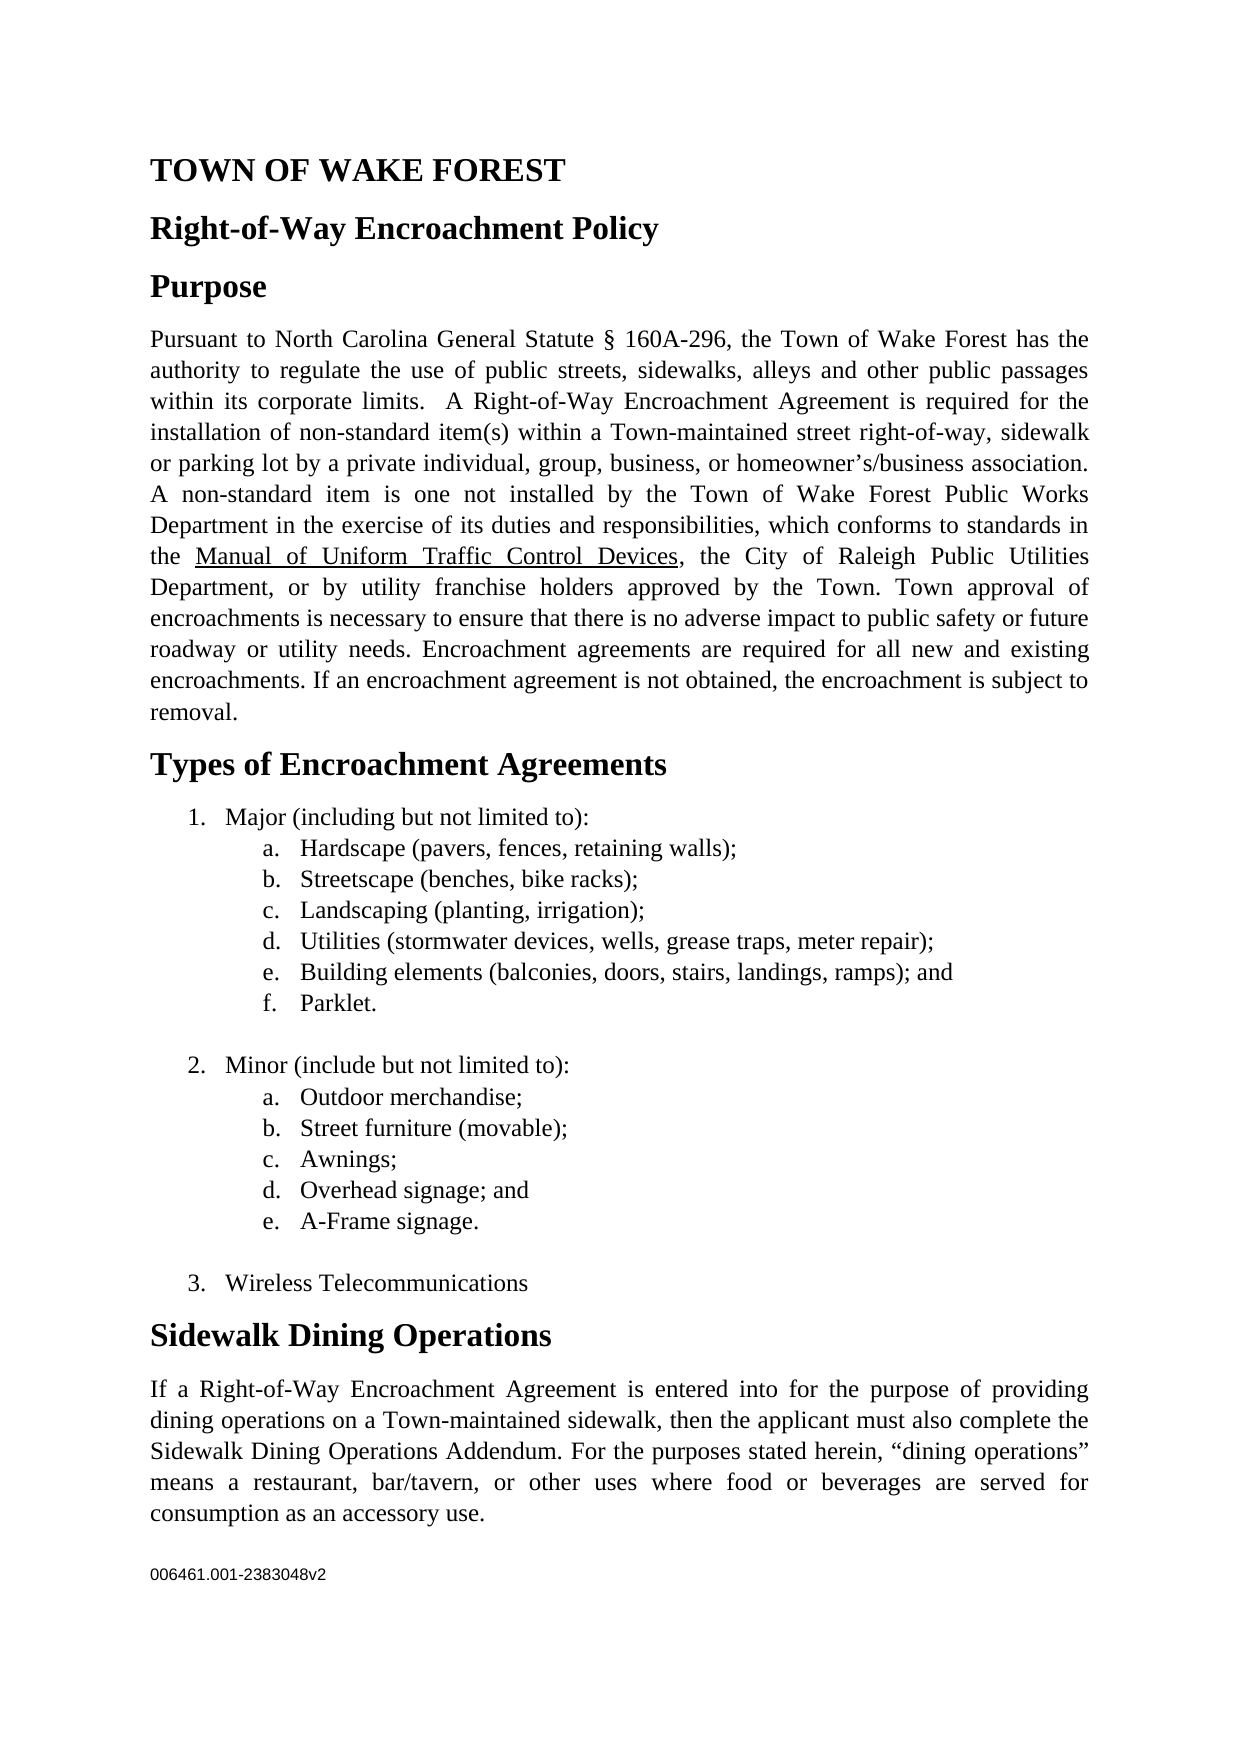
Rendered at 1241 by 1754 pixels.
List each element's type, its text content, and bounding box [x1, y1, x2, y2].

text If a Right-of-Way Encroachment Agreement is entered into for the purpose of providing dining operations on a Town-maintained sidewalk, then the applicant must also complete the Sidewalk Dining Operations Addendum. For the purposes stated herein, “dining operations” means a restaurant, bar/tavern, or other uses where food or beverages are served for consumption as an accessory use. [150, 1374, 1090, 1527]
list Minor (include but not limited to): [187, 1051, 1090, 1079]
text Sidewalk Dining Operations [150, 1316, 1090, 1354]
list Awnings; [262, 1144, 1090, 1172]
text TOWN OF WAKE FOREST [150, 150, 1090, 188]
list Outdoor merchandise; [262, 1082, 1090, 1110]
list Street furniture (movable); [262, 1113, 1090, 1141]
list Utilities (stormwater devices, wells, grease traps, meter repair); [262, 926, 1090, 955]
text Pursuant to North Carolina General Statute § 160A-296, the Town of Wake Forest has the authority to regulate the use of public streets, sidewalks, alleys and other public passages within its corporate limits. A Right-of-Way Encroachment Agreement is required for the installation of non-standard item(s) within a Town-maintained street right-of-way, sidewalk or parking lot by a private individual, group, business, or homeowner’s/business association. A non-standard item is one not installed by the Town of Wake Forest Public Works Department in the exercise of its duties and responsibilities, which conforms to standards in the Manual of Uniform Traffic Control Devices, the City of Raleigh Public Utilities Department, or by utility franchise holders approved by the Town. Town approval of encroachments is necessary to ensure that there is no adverse impact to public safety or future roadway or utility needs. Encroachment agreements are required for all new and existing encroachments. If an encroachment agreement is not obtained, the encroachment is subject to removal. [150, 324, 1090, 725]
list Hardscape (pavers, fences, retaining walls); [262, 833, 1090, 862]
text Purpose [150, 266, 1090, 304]
text Right-of-Way Encroachment Policy [150, 208, 1090, 246]
list Landscaping (planting, irrigation); [262, 895, 1090, 924]
list Overhead signage; and [262, 1175, 1090, 1203]
list A-Frame signage. [262, 1206, 1090, 1234]
text Types of Encroachment Agreements [150, 744, 1090, 783]
list Wireless Telecommunications [187, 1268, 1090, 1297]
list Streetscape (benches, bike racks); [262, 864, 1090, 893]
list Major (including but not limited to): [187, 802, 1090, 831]
list Parklet. [262, 988, 1090, 1017]
list Building elements (balconies, doors, stairs, landings, ramps); and [262, 957, 1090, 986]
